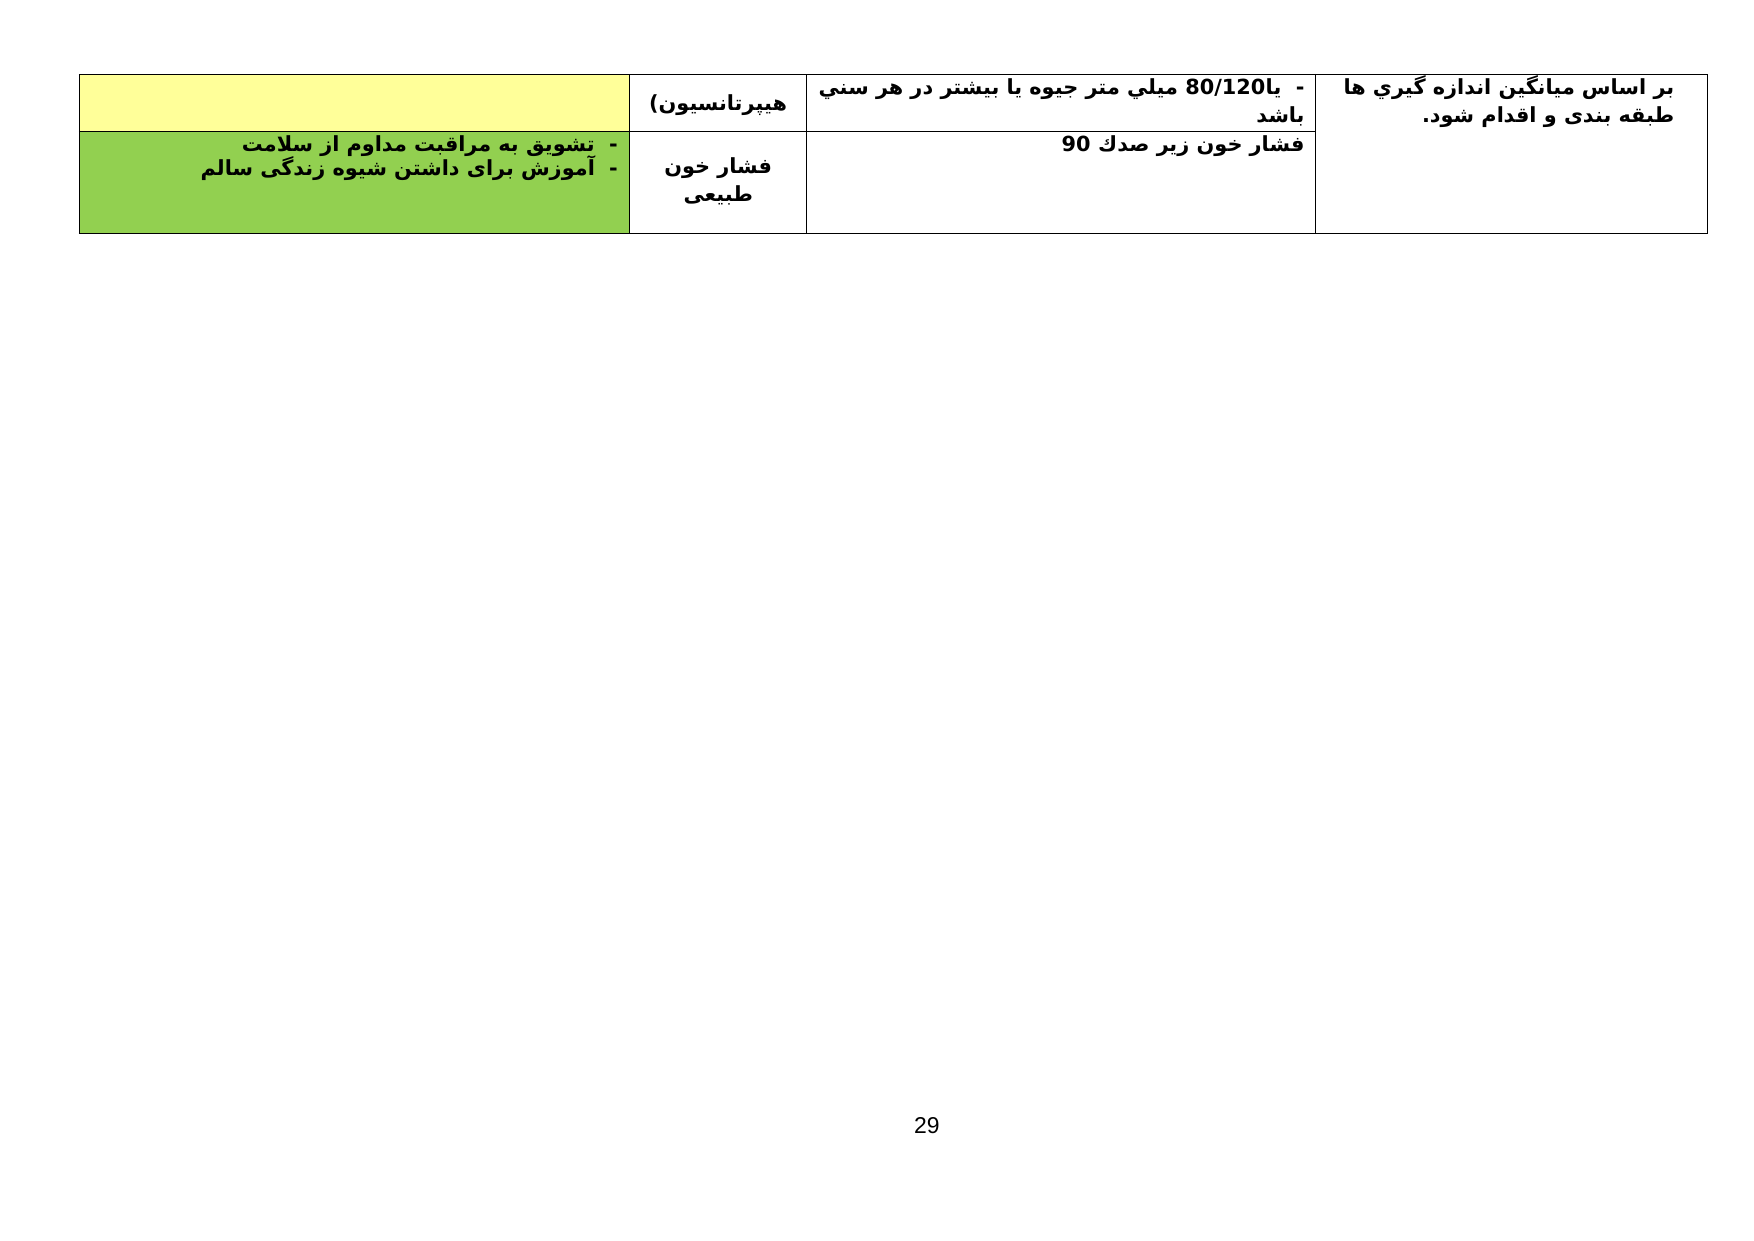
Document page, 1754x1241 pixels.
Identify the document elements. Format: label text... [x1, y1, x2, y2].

table_cell فشار خون زير صدك 90 [807, 132, 1315, 233]
table_cell - تشويق به مراقبت مداوم از سلامت - آموزش برای داشتن شيوه زندگی سالم [80, 132, 629, 233]
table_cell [807, 75, 1315, 131]
table_cell فشار خون طبيعی [630, 132, 806, 233]
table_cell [630, 75, 806, 131]
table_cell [80, 75, 629, 131]
